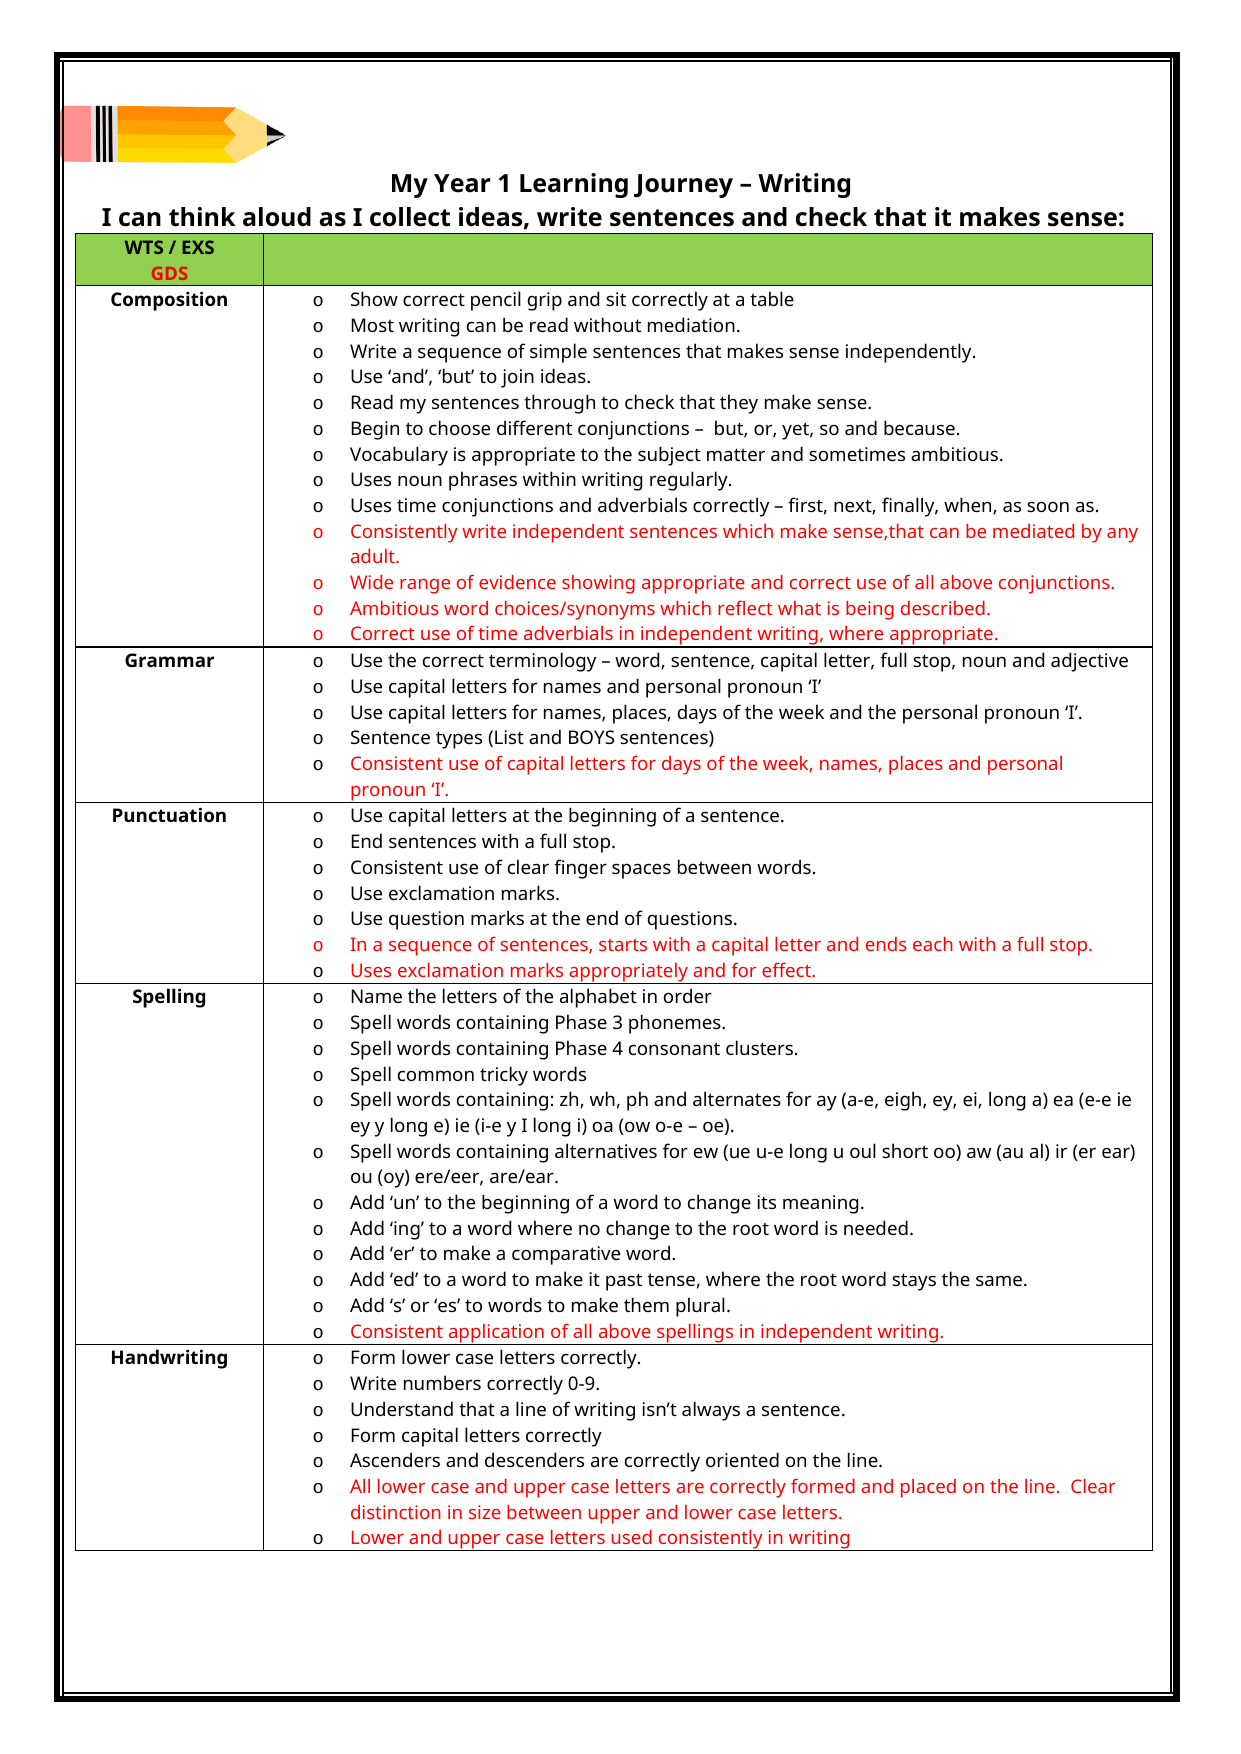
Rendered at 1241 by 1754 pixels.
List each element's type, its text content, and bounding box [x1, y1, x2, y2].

table_cell Use the correct terminology – word, sentence, capital letter, full stop, noun and adjective Use capital letters for names and personal pronoun ‘I’ Use capital letters for names, places, days of the week and the personal pronoun ‘I’. Sentence types (List and BOYS sentences) Consistent use of capital letters for days of the week, names, places and personal pronoun ‘I’. [264, 648, 1152, 802]
table_cell Form lower case letters correctly. Write numbers correctly 0-9. Understand that a line of writing isn’t always a sentence. Form capital letters correctly Ascenders and descenders are correctly oriented on the line. All lower case and upper case letters are correctly formed and placed on the line. Clear distinction in size between upper and lower case letters. Lower and upper case letters used consistently in writing [264, 1345, 1152, 1550]
table_cell Punctuation [76, 803, 263, 983]
table_cell Grammar [76, 648, 263, 802]
table_cell Use capital letters at the beginning of a sentence. End sentences with a full stop. Consistent use of clear finger spaces between words. Use exclamation marks. Use question marks at the end of questions. In a sequence of sentences, starts with a capital letter and ends each with a full stop. Uses exclamation marks appropriately and for effect. [264, 803, 1152, 983]
table_cell Name the letters of the alphabet in order Spell words containing Phase 3 phonemes. Spell words containing Phase 4 consonant clusters. Spell common tricky words Spell words containing: zh, wh, ph and alternates for ay (a-e, eigh, ey, ei, long a) ea (e-e ie ey y long e) ie (i-e y I long i) oa (ow o-e – oe). Spell words containing alternatives for ew (ue u-e long u oul short oo) aw (au al) ir (er ear) ou (oy) ere/eer, are/ear. Add ‘un’ to the beginning of a word to change its meaning. Add ‘ing’ to a word where no change to the root word is needed. Add ‘er’ to make a comparative word. Add ‘ed’ to a word to make it past tense, where the root word stays the same. Add ‘s’ or ‘es’ to words to make them plural. Consistent application of all above spellings in independent writing. [264, 984, 1152, 1344]
table_cell Composition [76, 286, 263, 646]
picture [64, 77, 286, 192]
table_cell Spelling [76, 984, 263, 1344]
table_cell Handwriting [76, 1345, 263, 1550]
table_header WTS / EXS GDS [76, 234, 263, 285]
text I can think aloud as I collect ideas, write sentences and check that it makes sense: [64, 199, 1170, 233]
table_header [264, 234, 1152, 285]
table_cell Show correct pencil grip and sit correctly at a table Most writing can be read without mediation. Write a sequence of simple sentences that makes sense independently. Use ‘and’, ‘but’ to join ideas. Read my sentences through to check that they make sense. Begin to choose different conjunctions – but, or, yet, so and because. Vocabulary is appropriate to the subject matter and sometimes ambitious. Uses noun phrases within writing regularly. Uses time conjunctions and adverbials correctly – first, next, finally, when, as soon as. Consistently write independent sentences which make sense,that can be mediated by any adult. Wide range of evidence showing appropriate and correct use of all above conjunctions. Ambitious word choices/synonyms which reflect what is being described. Correct use of time adverbials in independent writing, where appropriate. [264, 286, 1152, 646]
text My Year 1 Learning Journey – Writing [64, 77, 1170, 199]
